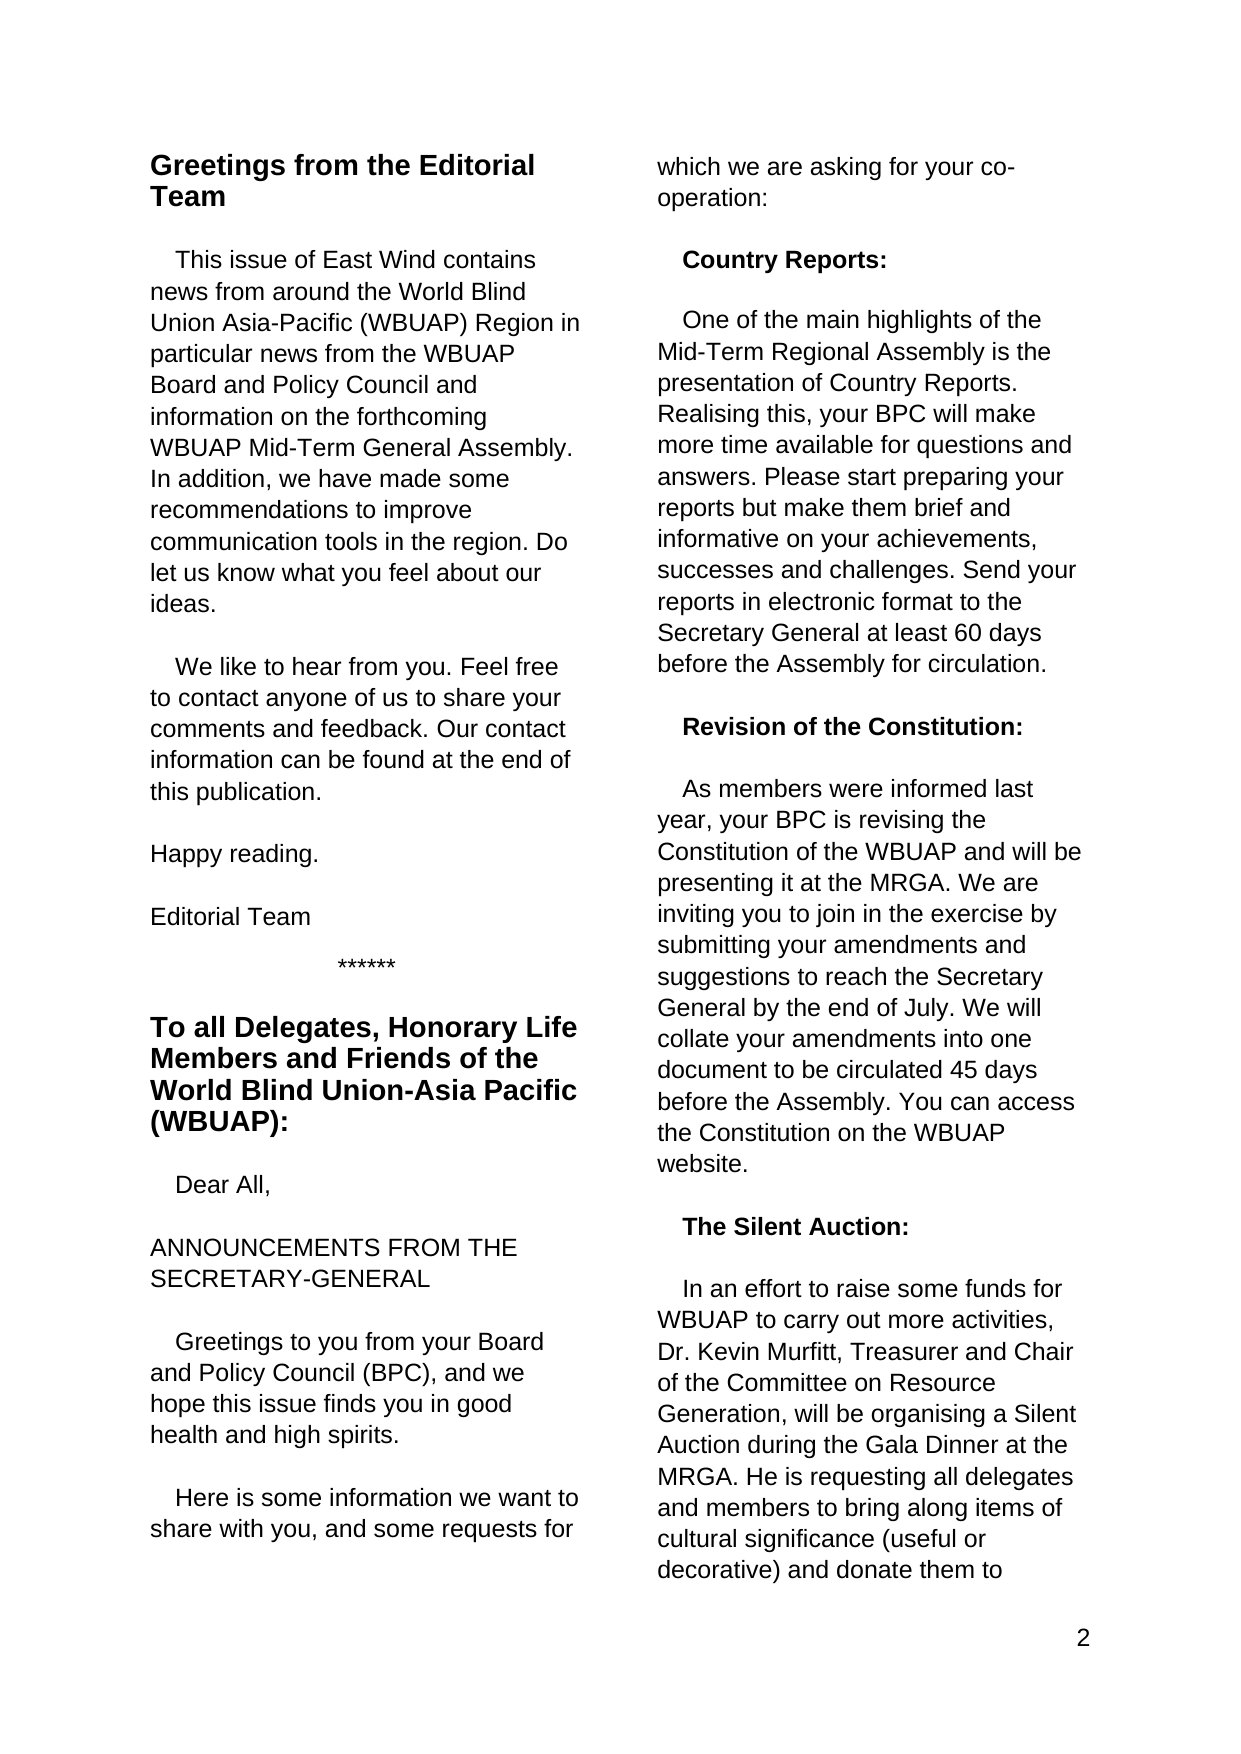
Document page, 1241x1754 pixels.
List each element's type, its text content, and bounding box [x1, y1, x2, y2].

text Here is some information we want to share with you, and some requests for which we are asking for your co-operation: [657, 150, 1090, 212]
text Happy reading. [150, 837, 583, 869]
text ****** [150, 956, 583, 981]
text As members were informed last year, your BPC is revising the Constitution of the WBUAP and will be presenting it at the MRGA. We are inviting you to join in the exercise by submitting your amendments and suggestions to reach the Secretary General by the end of July. We will collate your amendments into one document to be circulated 45 days before the Assembly. You can access the Constitution on the WBUAP website. [657, 772, 1090, 1179]
text One of the main highlights of the Mid-Term Regional Assembly is the presentation of Country Reports. Realising this, your BPC will make more time available for questions and answers. Please start preparing your reports but make them brief and informative on your achievements, successes and challenges. Send your reports in electronic format to the Secretary General at least 60 days before the Assembly for circulation. [657, 304, 1090, 679]
text Here is some information we want to share with you, and some requests for which we are asking for your co-operation: [150, 1481, 583, 1544]
subtitle Revision of the Constitution: [657, 710, 1090, 741]
text Greetings from the Editorial Team [150, 150, 583, 212]
text ANNOUNCEMENTS FROM THE SECRETARY-GENERAL [150, 1231, 583, 1294]
subtitle Country Reports: [657, 244, 1090, 275]
text Greetings to you from your Board and Policy Council (BPC), and we hope this issue finds you in good health and high spirits. [150, 1325, 583, 1450]
text This issue of East Wind contains news from around the World Blind Union Asia-Pacific (WBUAP) Region in particular news from the WBUAP Board and Policy Council and information on the forthcoming WBUAP Mid-Term General Assembly. In addition, we have made some recommendations to improve communication tools in the region. Do let us know what you feel about our ideas. [150, 244, 583, 619]
subtitle To all Delegates, Honorary Life Members and Friends of the World Blind Union-Asia Pacific (WBUAP): [150, 1012, 583, 1137]
subtitle The Silent Auction: [657, 1210, 1090, 1241]
text We like to hear from you. Feel free to contact anyone of us to share your comments and feedback. Our contact information can be found at the end of this publication. [150, 650, 583, 806]
text Editorial Team [150, 900, 583, 931]
text Dear All, [150, 1169, 583, 1200]
